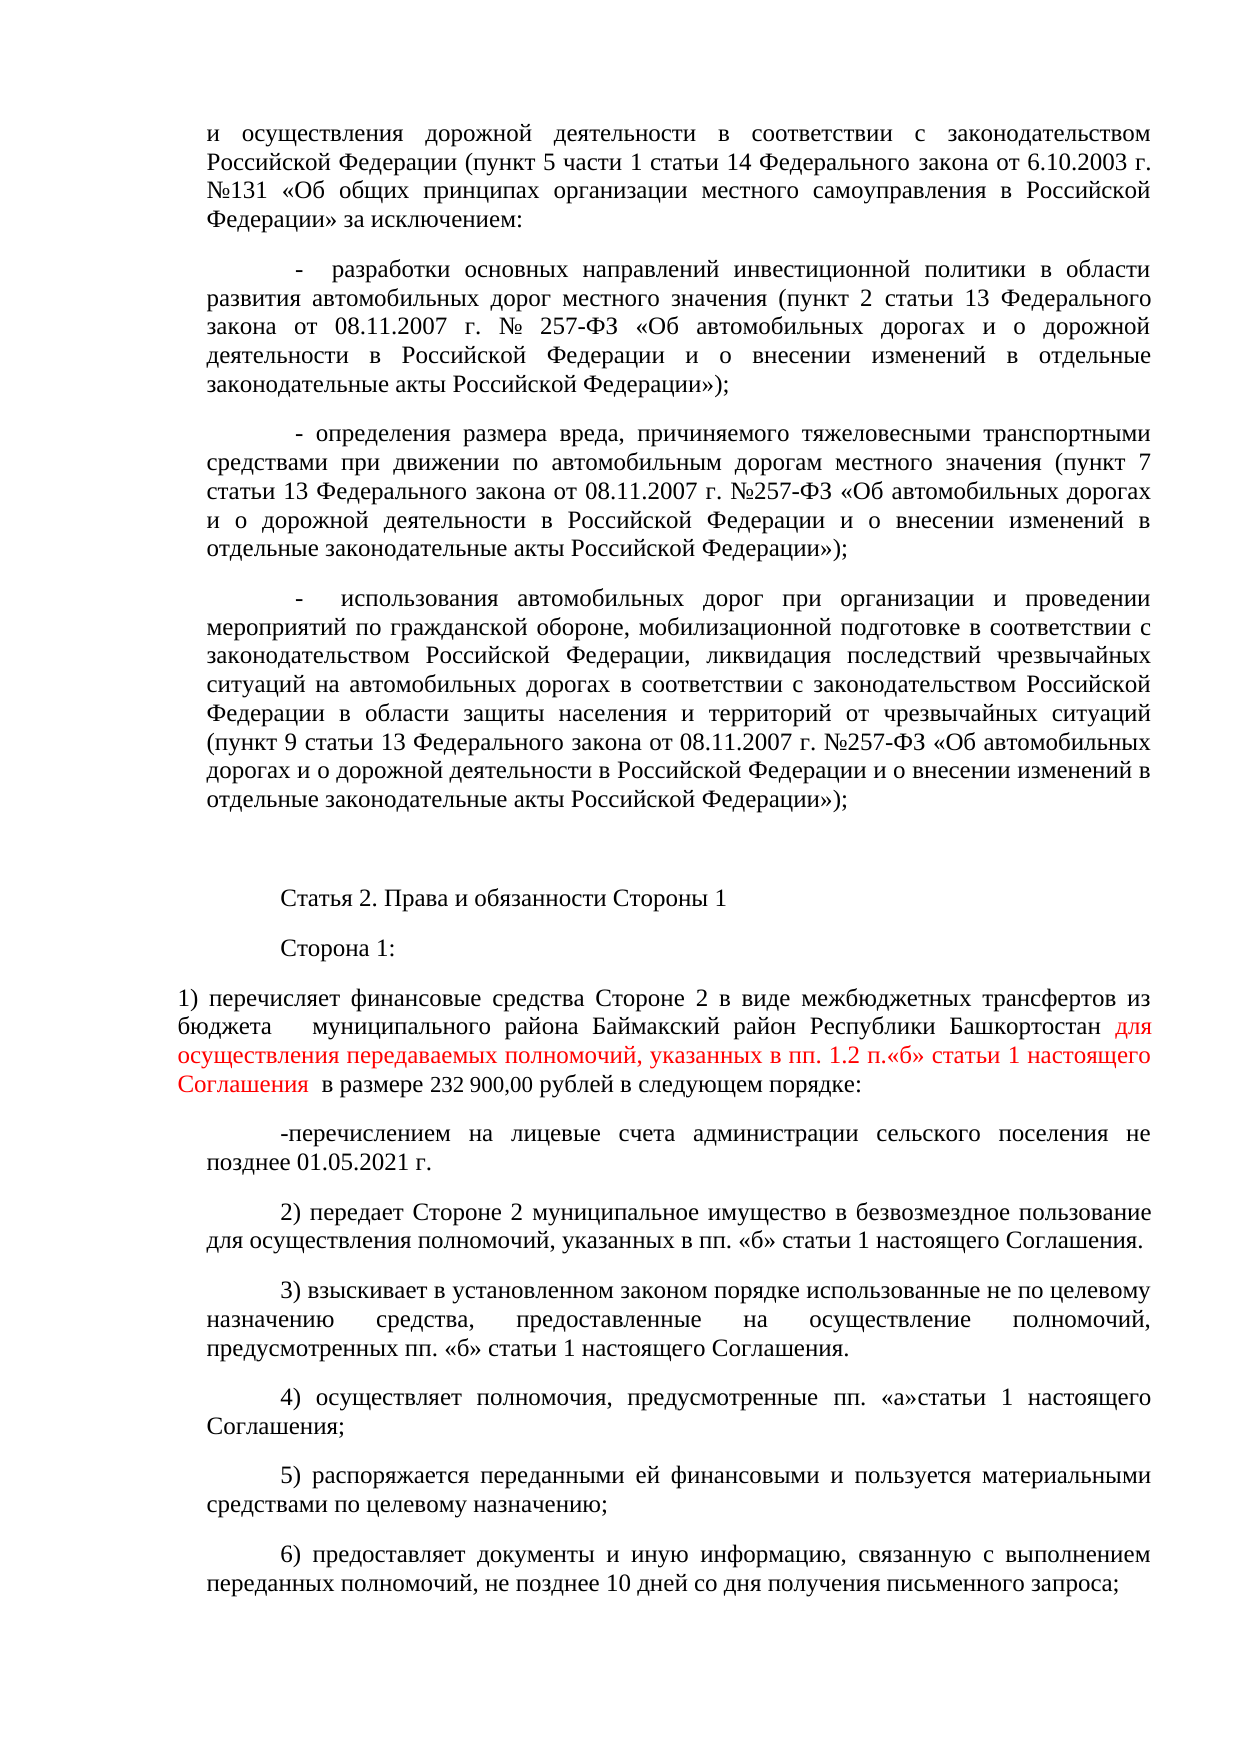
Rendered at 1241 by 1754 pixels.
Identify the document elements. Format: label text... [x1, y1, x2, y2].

text 3) взыскивает в установленном законом порядке использованные не по целевому назначению средства, предоставленные на осуществление полномочий, предусмотренных пп. «б» статьи 1 настоящего Соглашения. [206, 1275, 1152, 1361]
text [206, 118, 1152, 233]
text - определения размера вреда, причиняемого тяжеловесными транспортными средствами при движении по автомобильным дорогам местного значения (пункт 7 статьи 13 Федерального закона от 08.11.2007 г. №257-ФЗ «Об автомобильных дорогах и о дорожной деятельности в Российской Федерации и о внесении изменений в отдельные законодательные акты Российской Федерации»); [206, 418, 1152, 562]
text 1) перечисляет финансовые средства Стороне 2 в виде межбюджетных трансфертов из бюджета муниципального района Баймакский район Республики Башкортостан для осуществления передаваемых полномочий, указанных в пп. 1.2 п.«б» статьи 1 настоящего Соглашения в размере 232 900,00 рублей в следующем порядке: [177, 983, 1152, 1098]
text 2) передает Стороне 2 муниципальное имущество в безвозмездное пользование для осуществления полномочий, указанных в пп. «б» статьи 1 настоящего Соглашения. [206, 1197, 1152, 1254]
text Сторона 1: [206, 933, 1152, 962]
text Статья 2. Права и обязанности Стороны 1 [206, 883, 1152, 912]
text 6) предоставляет документы и иную информацию, связанную с выполнением переданных полномочий, не позднее 10 дней со дня получения письменного запроса; [206, 1539, 1152, 1596]
text 5) распоряжается переданными ей финансовыми и пользуется материальными средствами по целевому назначению; [206, 1461, 1152, 1518]
text -перечислением на лицевые счета администрации сельского поселения не позднее 01.05.2021 г. [206, 1118, 1152, 1176]
text - разработки основных направлений инвестиционной политики в области развития автомобильных дорог местного значения (пункт 2 статьи 13 Федерального закона от 08.11.2007 г. № 257-ФЗ «Об автомобильных дорогах и о дорожной деятельности в Российской Федерации и о внесении изменений в отдельные законодательные акты Российской Федерации»); [206, 254, 1152, 398]
text - использования автомобильных дорог при организации и проведении мероприятий по гражданской обороне, мобилизационной подготовке в соответствии с законодательством Российской Федерации, ликвидация последствий чрезвычайных ситуаций на автомобильных дорогах в соответствии с законодательством Российской Федерации в области защиты населения и территорий от чрезвычайных ситуаций (пункт 9 статьи 13 Федерального закона от 08.11.2007 г. №257-ФЗ «Об автомобильных дорогах и о дорожной деятельности в Российской Федерации и о внесении изменений в отдельные законодательные акты Российской Федерации»); [206, 583, 1152, 813]
text 4) осуществляет полномочия, предусмотренные пп. «а»статьи 1 настоящего Соглашения; [206, 1382, 1152, 1440]
